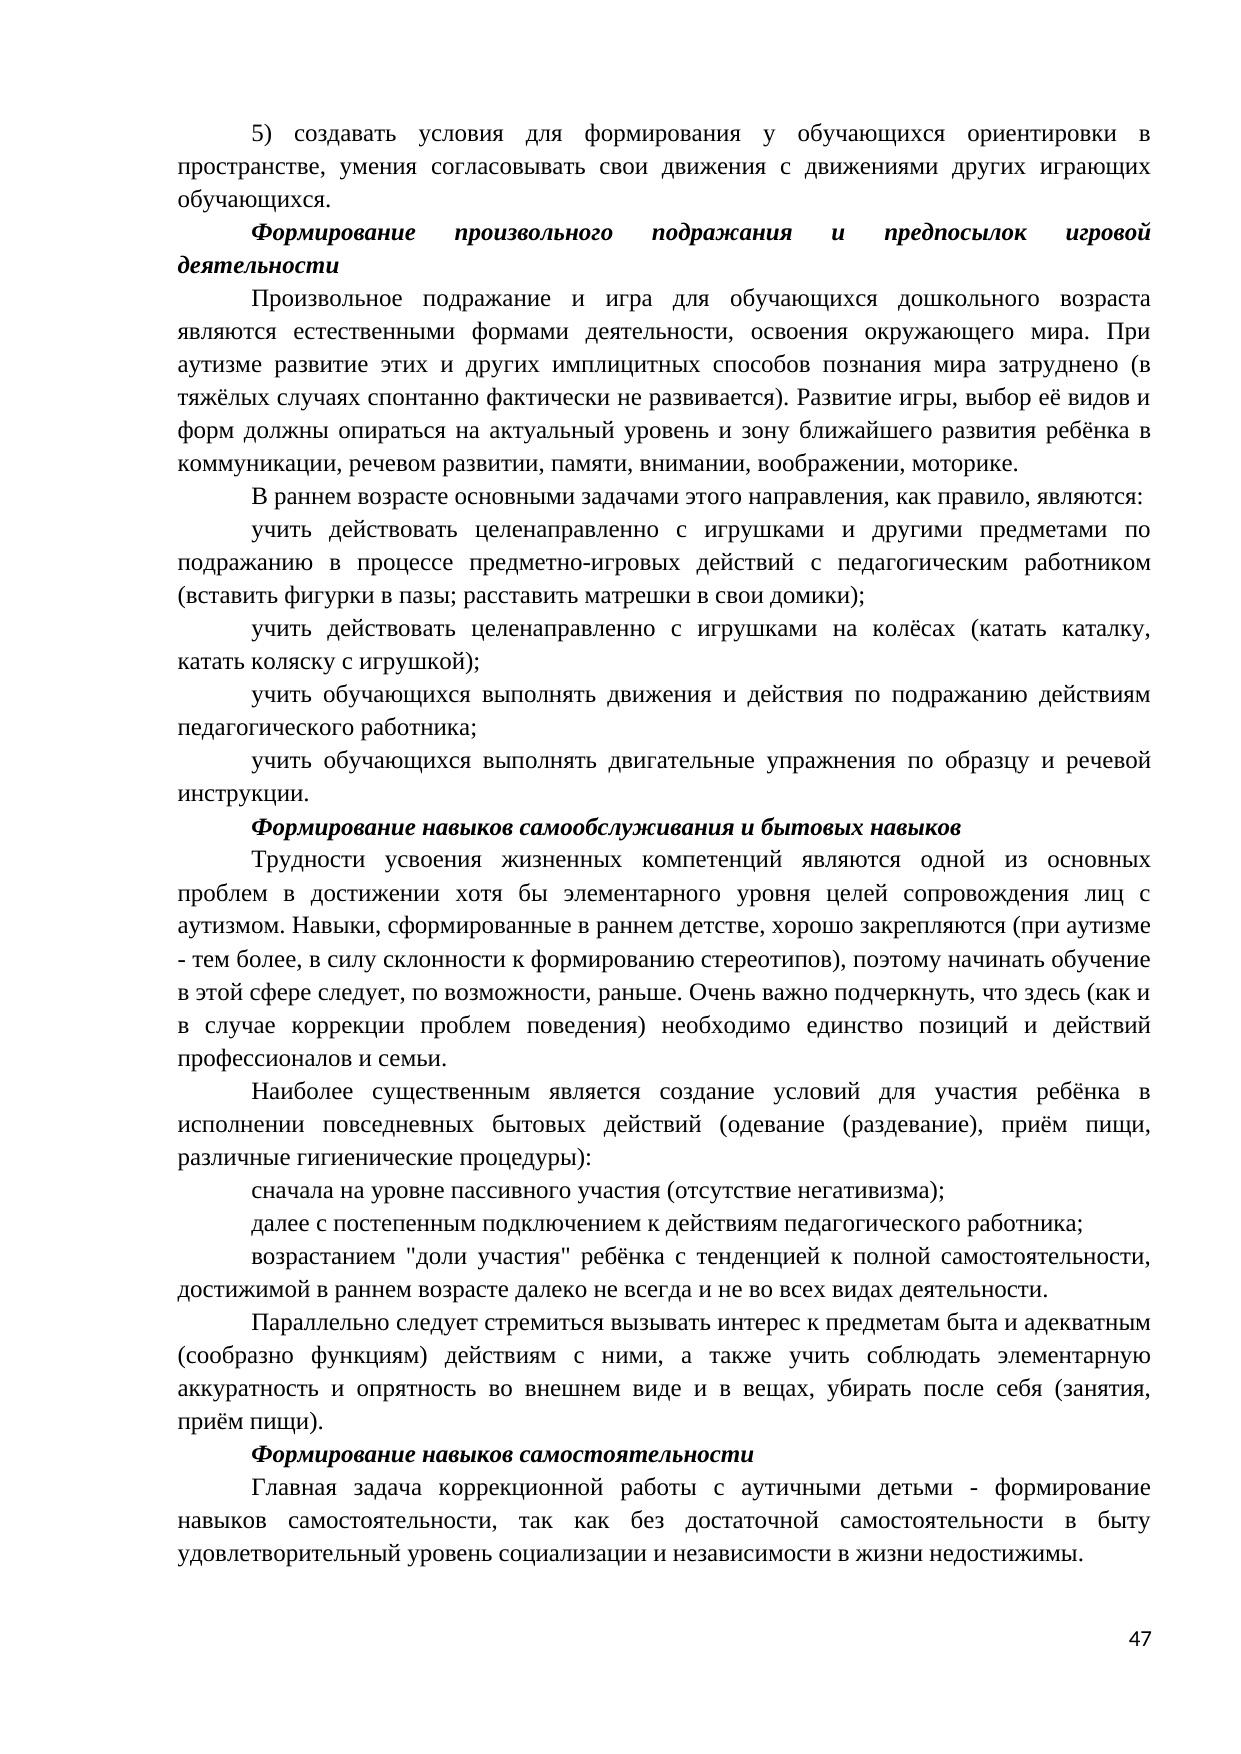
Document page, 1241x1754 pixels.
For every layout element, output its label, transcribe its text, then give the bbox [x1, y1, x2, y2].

text Главная задача коррекционной работы с аутичными детьми - формирование навыков самостоятельности, так как без достаточной самостоятельности в быту удовлетворительный уровень социализации и независимости в жизни недостижимы. [177, 1472, 1152, 1567]
text Трудности усвоения жизненных компетенций являются одной из основных проблем в достижении хотя бы элементарного уровня целей сопровождения лиц с аутизмом. Навыки, сформированные в раннем детстве, хорошо закрепляются (при аутизме - тем более, в силу склонности к формированию стереотипов), поэтому начинать обучение в этой сфере следует, по возможности, раньше. Очень важно подчеркнуть, что здесь (как и в случае коррекции проблем поведения) необходимо единство позиций и действий профессионалов и семьи. [177, 844, 1152, 1071]
text учить действовать целенаправленно с игрушками и другими предметами по подражанию в процессе предметно-игровых действий с педагогическим работником (вставить фигурки в пазы; расставить матрешки в свои домики); [177, 514, 1152, 609]
text Формирование произвольного подражания и предпосылок игровой деятельности [177, 217, 1152, 279]
text возрастанием "доли участия" ребёнка с тенденцией к полной самостоятельности, достижимой в раннем возрасте далеко не всегда и не во всех видах деятельности. [177, 1241, 1152, 1303]
text учить обучающихся выполнять движения и действия по подражанию действиям педагогического работника; [177, 679, 1152, 741]
text Наиболее существенным является создание условий для участия ребёнка в исполнении повседневных бытовых действий (одевание (раздевание), приём пищи, различные гигиенические процедуры): [177, 1076, 1152, 1171]
text учить действовать целенаправленно с игрушками на колёсах (катать каталку, катать коляску с игрушкой); [177, 613, 1152, 675]
text Параллельно следует стремиться вызывать интерес к предметам быта и адекватным (сообразно функциям) действиям с ними, а также учить соблюдать элементарную аккуратность и опрятность во внешнем виде и в вещах, убирать после себя (занятия, приём пищи). [177, 1307, 1152, 1435]
text В раннем возрасте основными задачами этого направления, как правило, являются: [177, 481, 1152, 510]
text Формирование навыков самообслуживания и бытовых навыков [177, 812, 1152, 840]
text 5) создавать условия для формирования у обучающихся ориентировки в пространстве, умения согласовывать свои движения с движениями других играющих обучающихся. [177, 118, 1152, 213]
text учить обучающихся выполнять двигательные упражнения по образцу и речевой инструкции. [177, 746, 1152, 807]
text сначала на уровне пассивного участия (отсутствие негативизма); [177, 1175, 1152, 1203]
text Формирование навыков самостоятельности [177, 1439, 1152, 1468]
text Произвольное подражание и игра для обучающихся дошкольного возраста являются естественными формами деятельности, освоения окружающего мира. При аутизме развитие этих и других имплицитных способов познания мира затруднено (в тяжёлых случаях спонтанно фактически не развивается). Развитие игры, выбор её видов и форм должны опираться на актуальный уровень и зону ближайшего развития ребёнка в коммуникации, речевом развитии, памяти, внимании, воображении, моторике. [177, 283, 1152, 477]
text далее с постепенным подключением к действиям педагогического работника; [177, 1208, 1152, 1237]
